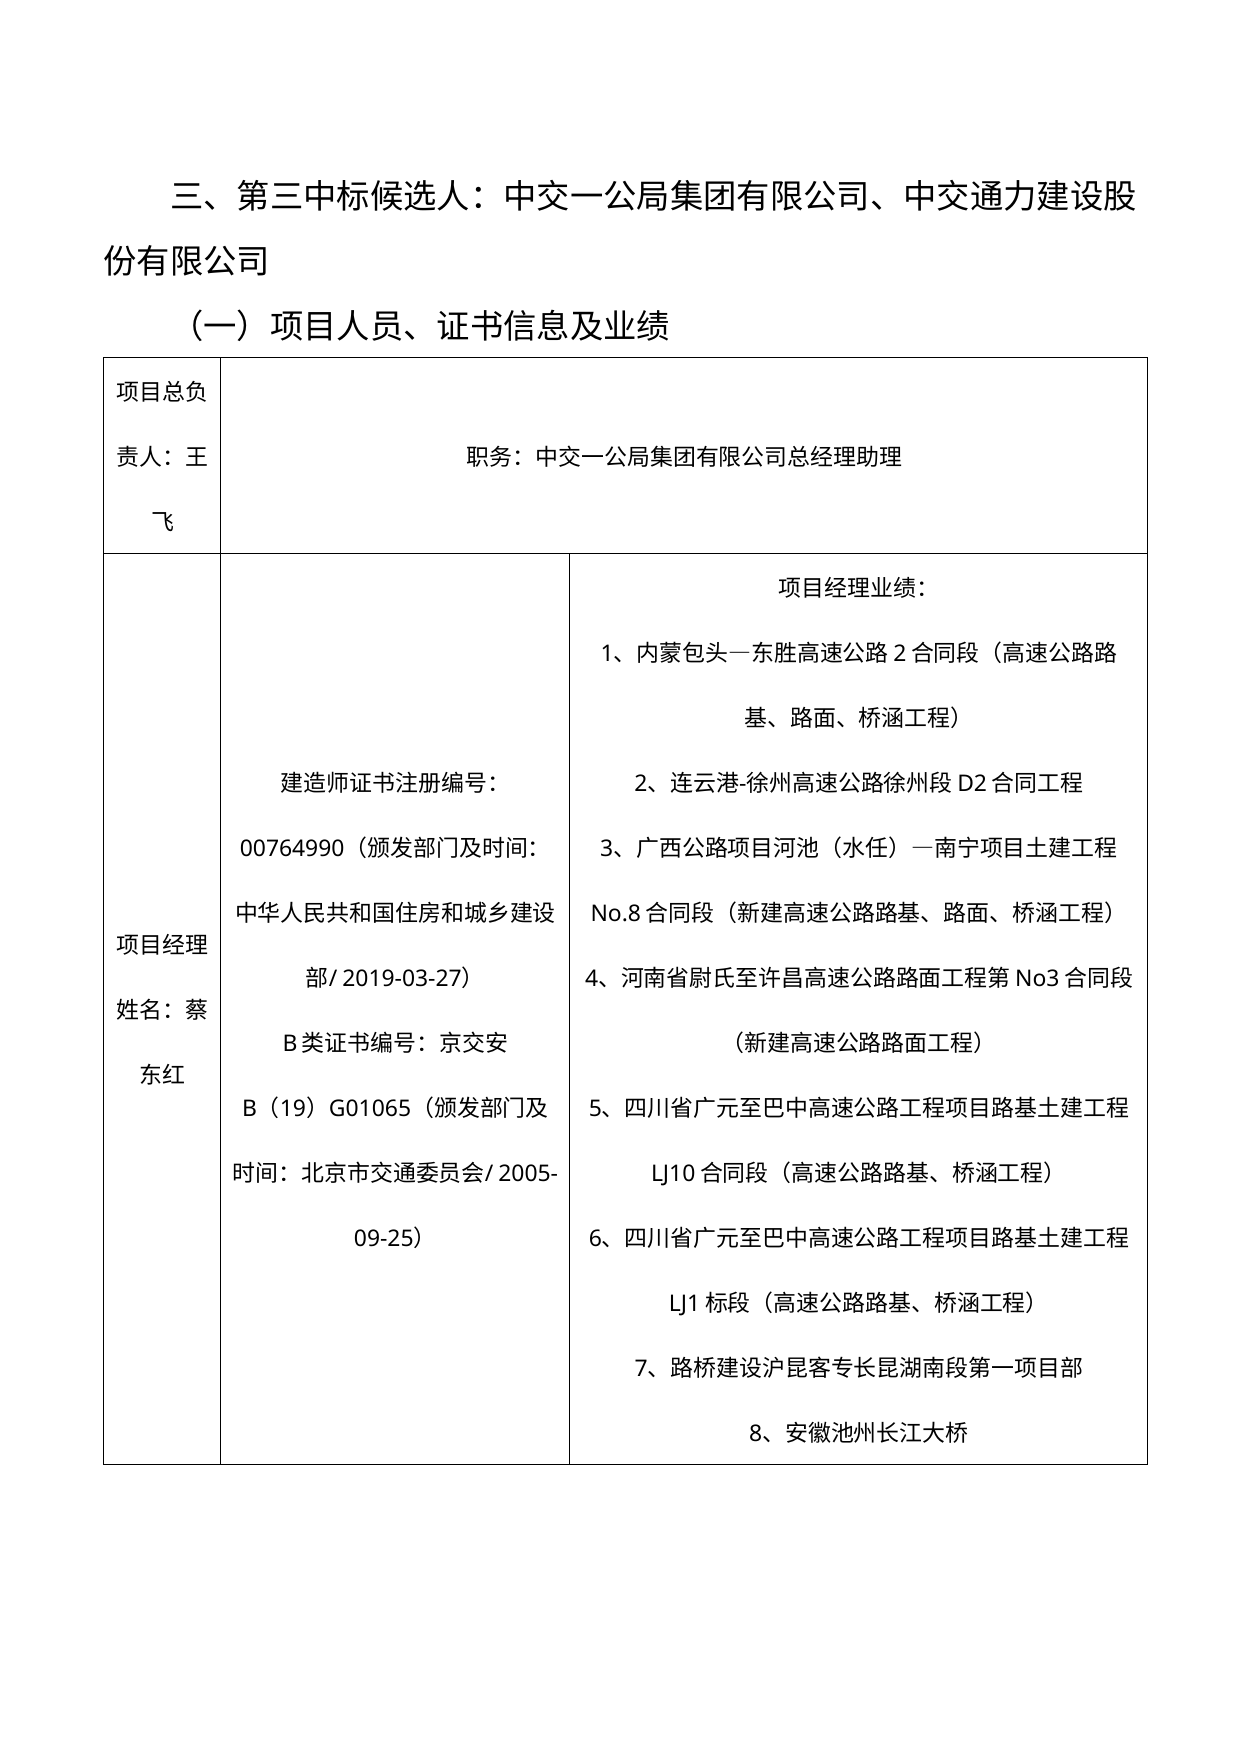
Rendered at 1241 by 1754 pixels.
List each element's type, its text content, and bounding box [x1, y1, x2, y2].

text （一）项目人员、证书信息及业绩 [103, 292, 1137, 357]
table_cell 建造师证书注册编号：00764990（颁发部门及时间：中华人民共和国住房和城乡建设部/ 2019-03-27） B类证书编号：京交安B（19）G01065（颁发部门及时间：北京市交通委员会/ 2005-09-25） [221, 554, 569, 1464]
table_cell 项目经理姓名：蔡东红 [104, 554, 220, 1464]
table_header 职务：中交一公局集团有限公司总经理助理 [221, 358, 1147, 553]
text 三、第三中标候选人：中交一公局集团有限公司、中交通力建设股份有限公司 [103, 162, 1137, 292]
table_cell 项目经理业绩： 1、内蒙包头—东胜高速公路2合同段（高速公路路基、路面、桥涵工程） 2、连云港-徐州高速公路徐州段D2合同工程 3、广西公路项目河池（水任）—南宁项目土建工程No.8合同段（新建高速公路路基、路面、桥涵工程） 4、河南省尉氏至许昌高速公路路面工程第No3合同段（新建高速公路路面工程） 5、四川省广元至巴中高速公路工程项目路基土建工程LJ10合同段（高速公路路基、桥涵工程） 6、四川省广元至巴中高速公路工程项目路基土建工程LJ1标段（高速公路路基、桥涵工程） 7、路桥建设沪昆客专长昆湖南段第一项目部 8、安徽池州长江大桥 [570, 554, 1147, 1464]
table_header 项目总负责人：王飞 [104, 358, 220, 553]
